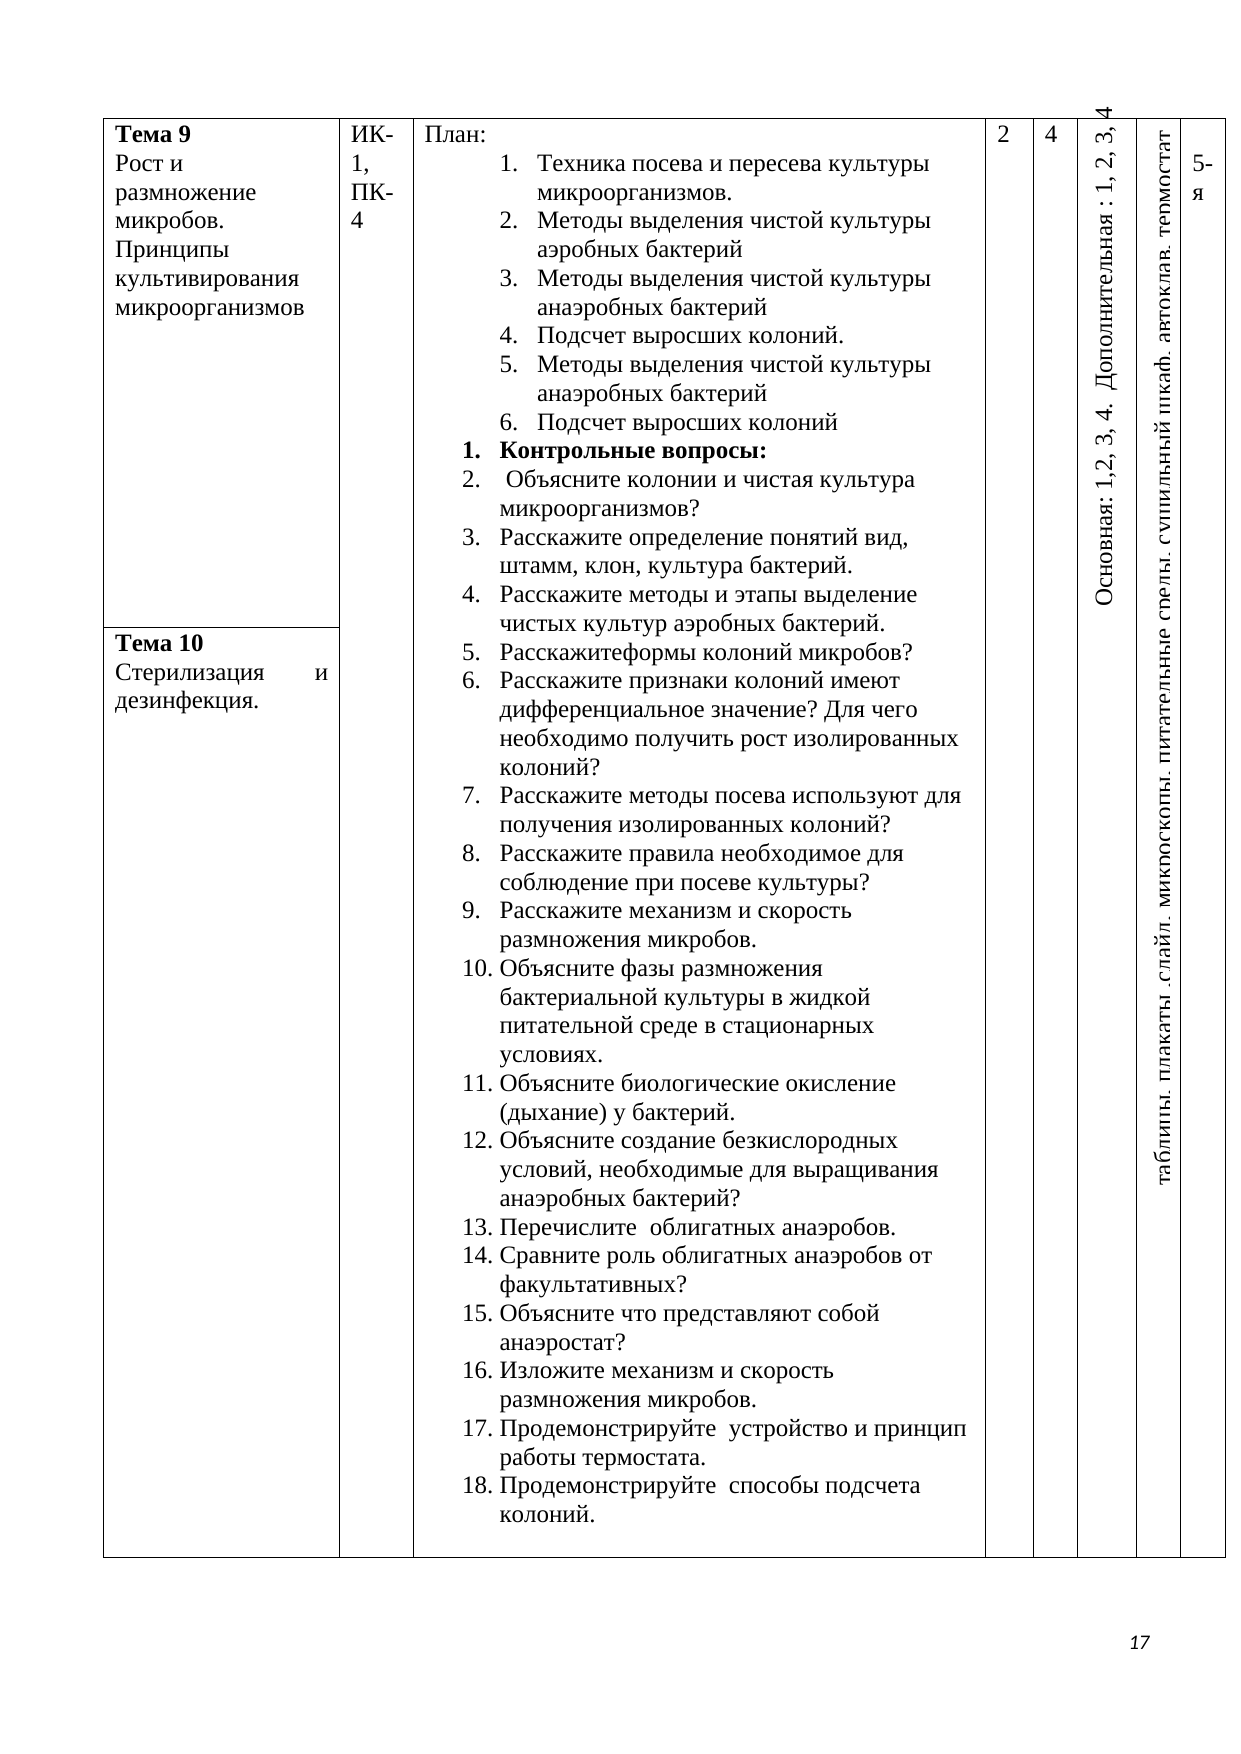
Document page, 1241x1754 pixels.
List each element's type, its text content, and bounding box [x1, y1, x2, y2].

table_cell 4 [1034, 119, 1077, 1557]
table_cell Тема 9 Рост и размножение микробов. Принципы культивирования микроорганизмов [104, 119, 339, 627]
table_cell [1137, 119, 1180, 1557]
table_cell ИК-1, ПК-4 [340, 119, 413, 1557]
table_cell 2 [986, 119, 1033, 1557]
table_cell Тема 10 Стерилизация и дезинфекция. [104, 628, 339, 1557]
table_cell План: Техника посева и пересева культуры микроорганизмов. Методы выделения чистой культуры аэробных бактерий Методы выделения чистой культуры анаэробных бактерий Подсчет выросших колоний. Методы выделения чистой культуры анаэробных бактерий Подсчет выросших колоний Контрольные вопросы: Объясните колонии и чистая культура микроорганизмов? Расскажите определение понятий вид, штамм, клон, культура бактерий. Расскажите методы и этапы выделение чистых культур аэробных бактерий. Расскажитеформы колоний микробов? Расскажите признаки колоний имеют дифференциальное значение? Для чего необходимо получить рост изолированных колоний? Расскажите методы посева используют для получения изолированных колоний? Расскажите правила необходимое для соблюдение при посеве культуры? Расскажите механизм и скорость размножения микробов. Объясните фазы размножения бактериальной культуры в жидкой питательной среде в стационарных условиях. Объясните биологические окисление (дыхание) у бактерий. Объясните создание безкислородных условий, необходимые для выращивания анаэробных бактерий? Перечислите облигатных анаэробов. Сравните роль облигатных анаэробов от факультативных? Объясните что представляют собой анаэростат? Изложите механизм и скорость размножения микробов. Продемонстрируйте устройство и принцип работы термостата. Продемонстрируйте способы подсчета колоний. [414, 119, 985, 1557]
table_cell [1078, 119, 1136, 1557]
table_cell 5-я [1181, 119, 1225, 1557]
